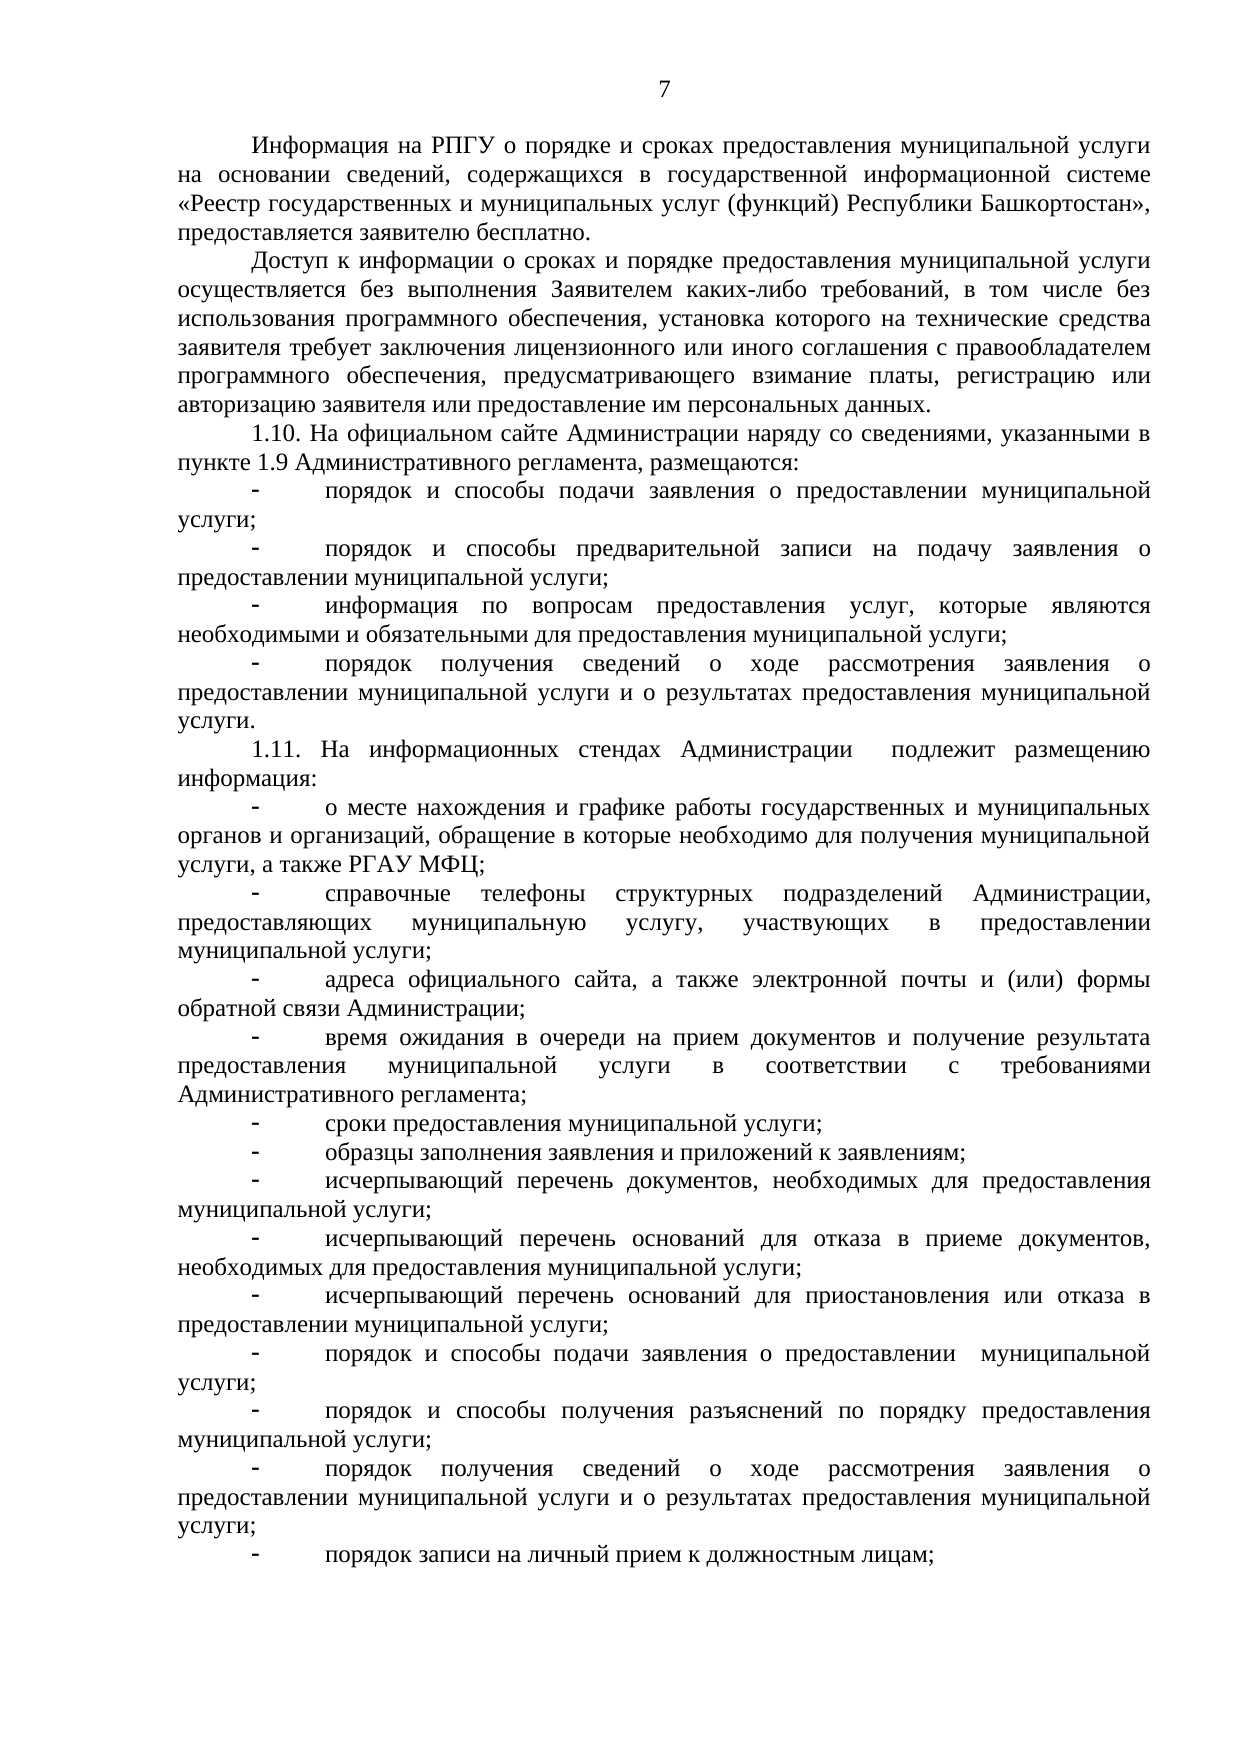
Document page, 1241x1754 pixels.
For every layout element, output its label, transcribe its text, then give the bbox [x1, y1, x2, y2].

list порядок и способы получения разъяснений по порядку предоставления муниципальной услуги; [177, 1396, 1152, 1453]
text Доступ к информации о сроках и порядке предоставления муниципальной услуги осуществляется без выполнения Заявителем каких-либо требований, в том числе без использования программного обеспечения, установка которого на технические средства заявителя требует заключения лицензионного или иного соглашения с правообладателем программного обеспечения, предусматривающего взимание платы, регистрацию или авторизацию заявителя или предоставление им персональных данных. [177, 246, 1152, 418]
list сроки предоставления муниципальной услуги; [177, 1108, 1152, 1137]
list порядок записи на личный прием к должностным лицам; [177, 1539, 1152, 1568]
list порядок и способы предварительной записи на подачу заявления о предоставлении муниципальной услуги; [177, 533, 1152, 591]
list время ожидания в очереди на прием документов и получение результата предоставления муниципальной услуги в соответствии с требованиями Административного регламента; [177, 1022, 1152, 1108]
list исчерпывающий перечень оснований для приостановления или отказа в предоставлении муниципальной услуги; [177, 1281, 1152, 1338]
list адреса официального сайта, а также электронной почты и (или) формы обратной связи Администрации; [177, 964, 1152, 1022]
list образцы заполнения заявления и приложений к заявлениям; [177, 1137, 1152, 1166]
list справочные телефоны структурных подразделений Администрации, предоставляющих муниципальную услугу, участвующих в предоставлении муниципальной услуги; [177, 878, 1152, 964]
text 1.10. На официальном сайте Администрации наряду со сведениями, указанными в пункте 1.9 Административного регламента, размещаются: [177, 418, 1152, 476]
text Информация на РПГУ о порядке и сроках предоставления муниципальной услуги на основании сведений, содержащихся в государственной информационной системе «Реестр государственных и муниципальных услуг (функций) Республики Башкортостан», предоставляется заявителю бесплатно. [177, 131, 1152, 246]
list исчерпывающий перечень документов, необходимых для предоставления муниципальной услуги; [177, 1166, 1152, 1223]
text 1.11. На информационных стендах Администрации подлежит размещению информация: [177, 734, 1152, 792]
list порядок получения сведений о ходе рассмотрения заявления о предоставлении муниципальной услуги и о результатах предоставления муниципальной услуги. [177, 648, 1152, 734]
list информация по вопросам предоставления услуг, которые являются необходимыми и обязательными для предоставления муниципальной услуги; [177, 591, 1152, 648]
list порядок и способы подачи заявления о предоставлении муниципальной услуги; [177, 1338, 1152, 1396]
list исчерпывающий перечень оснований для отказа в приеме документов, необходимых для предоставления муниципальной услуги; [177, 1223, 1152, 1281]
list порядок и способы подачи заявления о предоставлении муниципальной услуги; [177, 476, 1152, 533]
list порядок получения сведений о ходе рассмотрения заявления о предоставлении муниципальной услуги и о результатах предоставления муниципальной услуги; [177, 1453, 1152, 1539]
list о месте нахождения и графике работы государственных и муниципальных органов и организаций, обращение в которые необходимо для получения муниципальной услуги, а также РГАУ МФЦ; [177, 792, 1152, 878]
